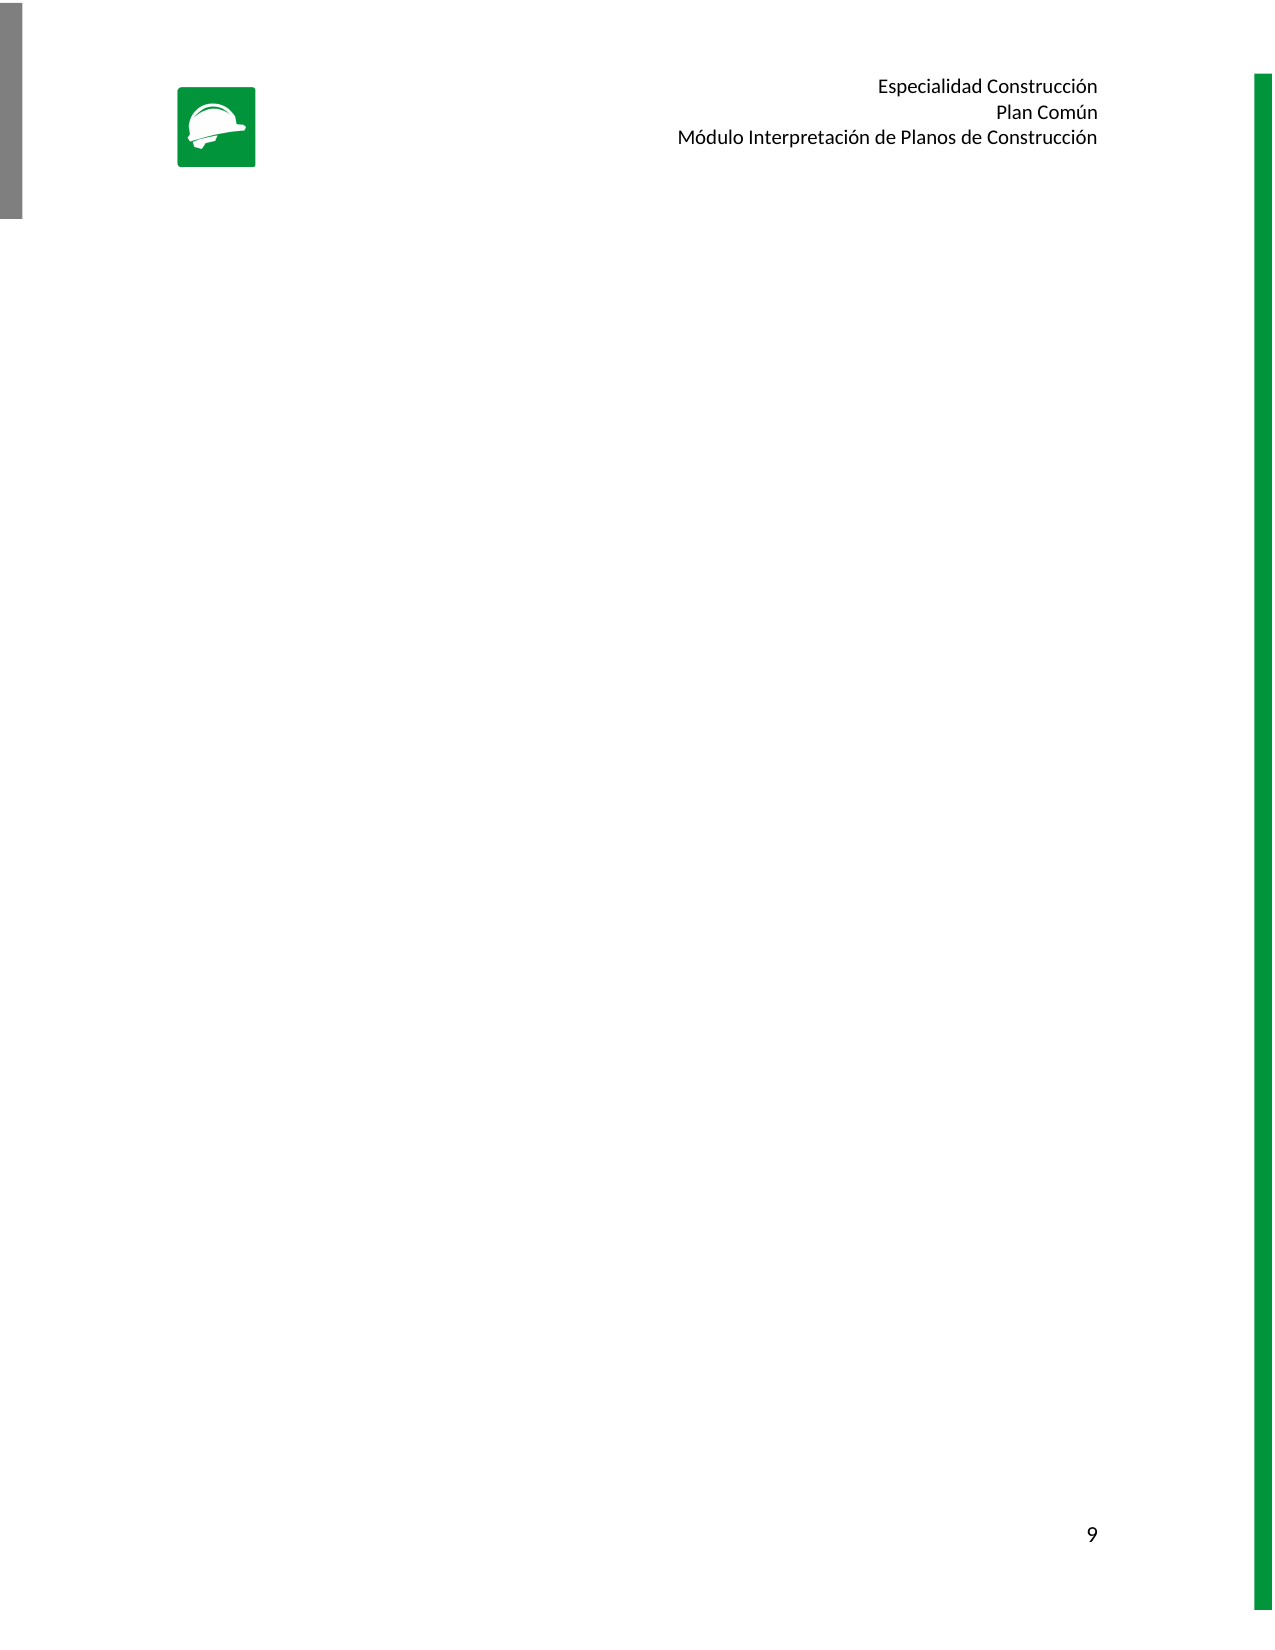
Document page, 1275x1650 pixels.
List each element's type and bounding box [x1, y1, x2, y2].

picture [177, 87, 256, 167]
